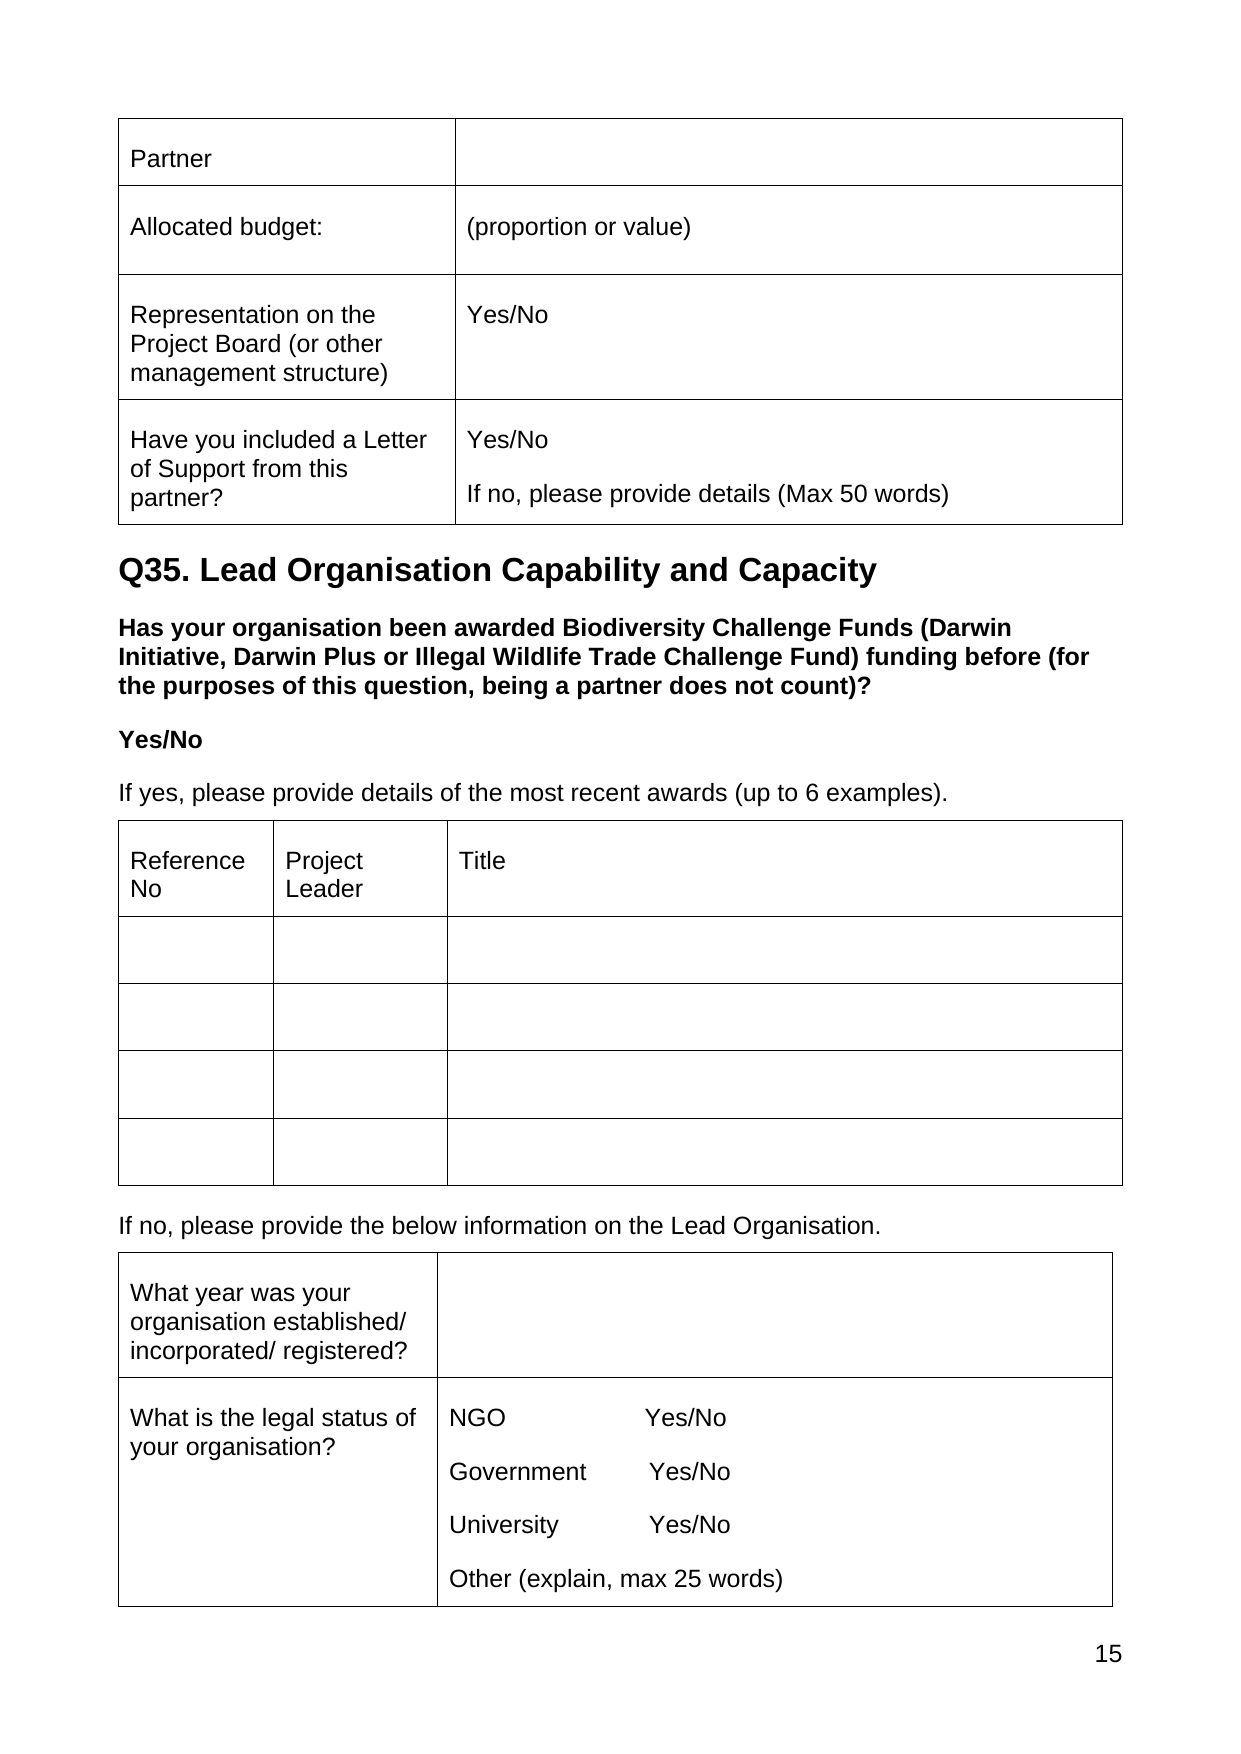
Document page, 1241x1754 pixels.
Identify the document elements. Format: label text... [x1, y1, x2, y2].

table_cell [274, 1051, 447, 1118]
table_cell What is the legal status of your organisation? [119, 1378, 437, 1606]
table_cell [119, 1119, 273, 1185]
table_header [438, 1253, 1112, 1377]
table_cell Representation on the Project Board (or other management structure) [119, 275, 455, 399]
text Has your organisation been awarded Biodiversity Challenge Funds (Darwin Initiative, Darwin Plus or Illegal Wildlife Trade Challenge Fund) funding before (for the purposes of this question, being a partner does not count)? [118, 613, 1122, 700]
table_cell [119, 119, 455, 185]
table_cell [274, 984, 447, 1050]
table_header Title [448, 821, 1122, 916]
table_cell [119, 917, 273, 983]
table_cell [448, 917, 1122, 983]
text Yes/No [118, 725, 1122, 753]
table_cell [119, 1051, 273, 1118]
table_cell (proportion or value) [456, 186, 1122, 274]
table_cell [448, 984, 1122, 1050]
table_cell Have you included a Letter of Support from this partner? [119, 400, 455, 524]
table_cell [456, 119, 1122, 185]
table_header Reference No [119, 821, 273, 916]
table_cell Yes/No If no, please provide details (Max 50 words) [456, 400, 1122, 524]
table_cell [274, 917, 447, 983]
table_cell Yes/No [456, 275, 1122, 399]
table_cell NGO Yes/No Government Yes/No University Yes/No Other (explain, max 25 words) [438, 1378, 1112, 1606]
table_cell [274, 1119, 447, 1185]
table_header What year was your organisation established/ incorporated/ registered? [119, 1253, 437, 1377]
table_header Project Leader [274, 821, 447, 916]
table_cell [448, 1051, 1122, 1118]
text If no, please provide the below information on the Lead Organisation. [118, 1211, 1122, 1240]
table_cell [119, 984, 273, 1050]
text If yes, please provide details of the most recent awards (up to 6 examples). [118, 778, 1122, 807]
subtitle Q35. Lead Organisation Capability and Capacity [118, 550, 1122, 588]
table_cell [448, 1119, 1122, 1185]
table_cell Allocated budget: [119, 186, 455, 274]
